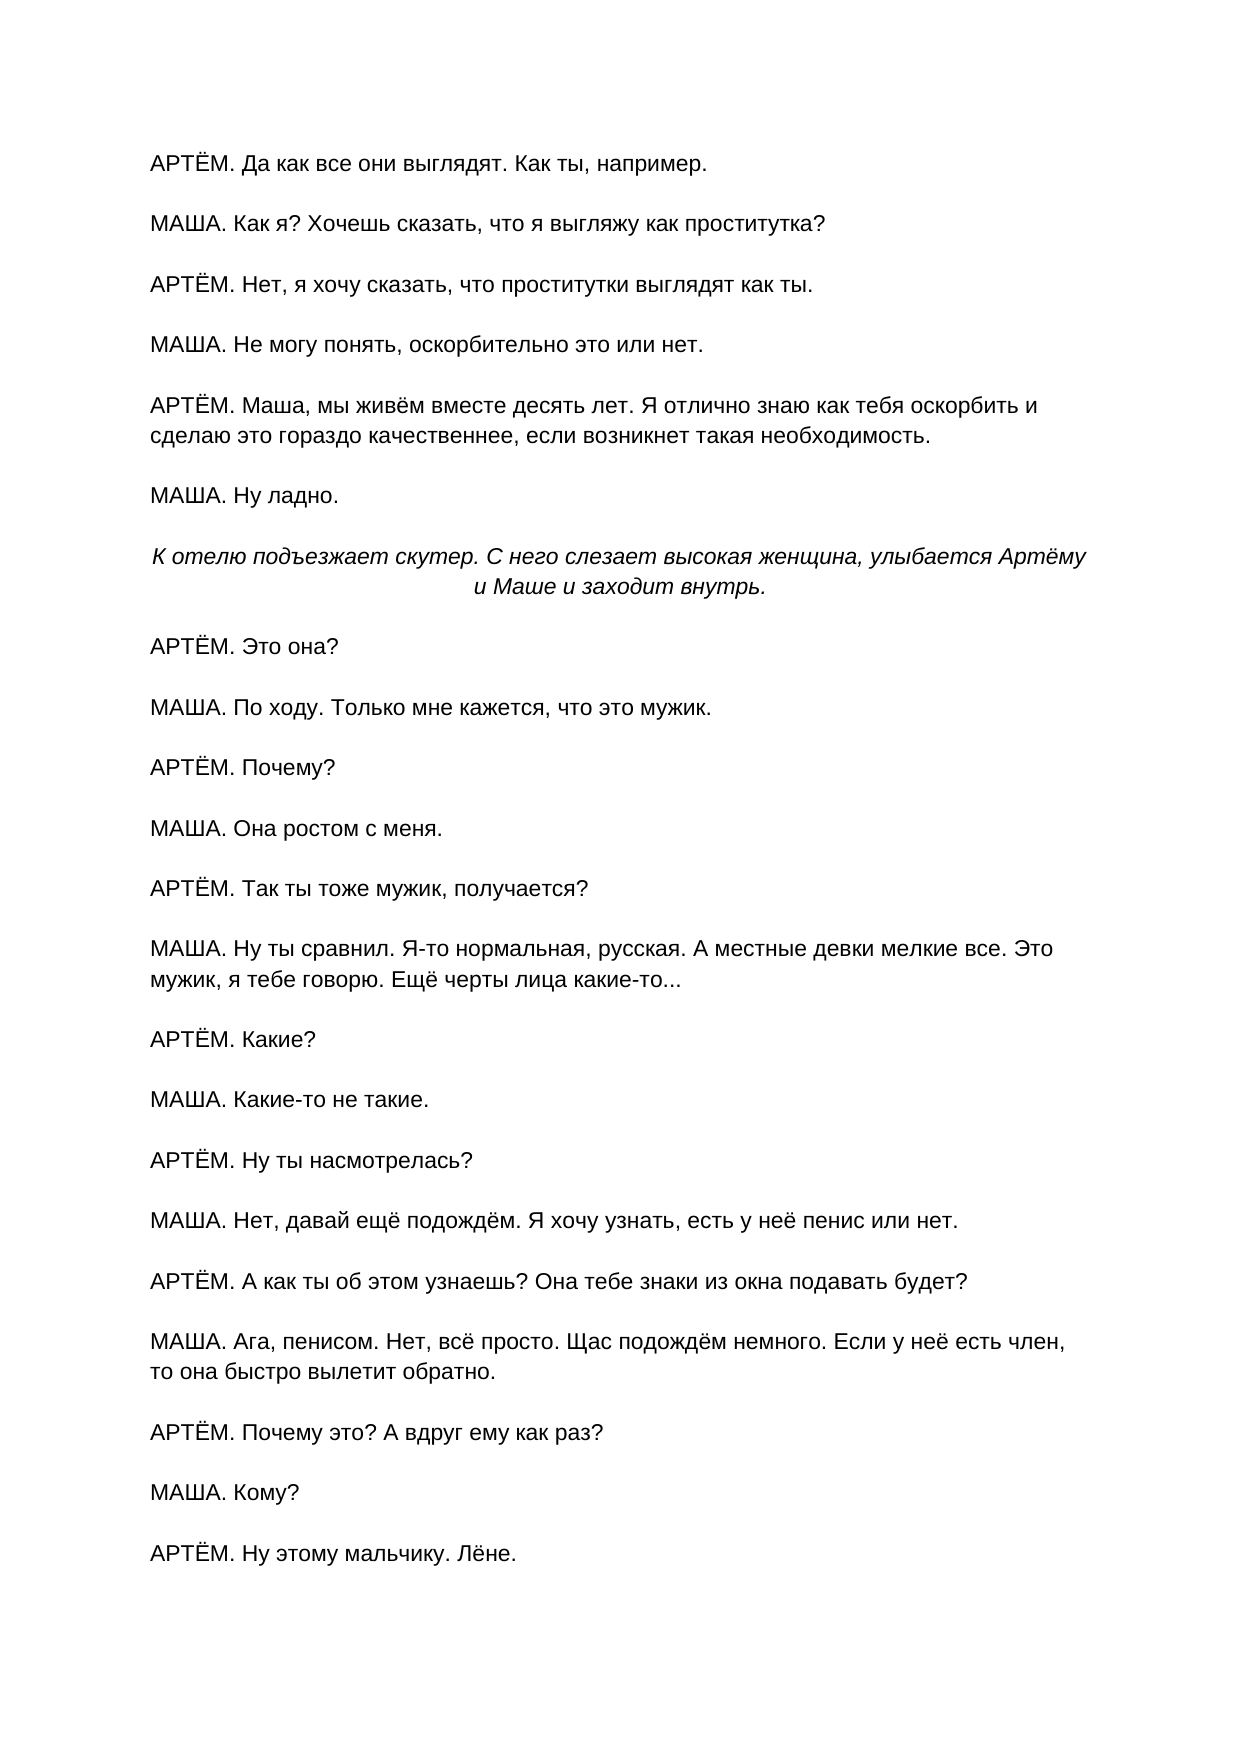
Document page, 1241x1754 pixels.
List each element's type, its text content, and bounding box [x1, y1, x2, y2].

text МАША. Какие-то не такие. [150, 1086, 1090, 1113]
text АРТЁМ. А как ты об этом узнаешь? Она тебе знаки из окна подавать будет? [150, 1268, 1090, 1294]
text АРТЁМ. Это она? [150, 633, 1090, 660]
text АРТЁМ. Ну этому мальчику. Лёне. [150, 1539, 1090, 1566]
text МАША. Она ростом с меня. [150, 814, 1090, 841]
text К отелю подъезжает скутер. С него слезает высокая женщина, улыбается Артёму и Маше и заходит внутрь. [150, 543, 1090, 599]
text МАША. Ну ладно. [150, 482, 1090, 509]
text МАША. Не могу понять, оскорбительно это или нет. [150, 331, 1090, 358]
text АРТЁМ. Да как все они выглядят. Как ты, например. [150, 150, 1090, 176]
text МАША. Нет, давай ещё подождём. Я хочу узнать, есть у неё пенис или нет. [150, 1207, 1090, 1234]
text АРТЁМ. Какие? [150, 1026, 1090, 1052]
text МАША. Ну ты сравнил. Я-то нормальная, русская. А местные девки мелкие все. Это мужик, я тебе говорю. Ещё черты лица какие-то... [150, 935, 1090, 992]
text МАША. Кому? [150, 1479, 1090, 1506]
text АРТЁМ. Маша, мы живём вместе десять лет. Я отлично знаю как тебя оскорбить и сделаю это гораздо качественнее, если возникнет такая необходимость. [150, 392, 1090, 448]
text АРТЁМ. Так ты тоже мужик, получается? [150, 875, 1090, 901]
text АРТЁМ. Почему? [150, 754, 1090, 781]
text АРТЁМ. Почему это? А вдруг ему как раз? [150, 1419, 1090, 1445]
text АРТЁМ. Нет, я хочу сказать, что проститутки выглядят как ты. [150, 271, 1090, 297]
text МАША. Как я? Хочешь сказать, что я выгляжу как проститутка? [150, 210, 1090, 237]
text МАША. По ходу. Только мне кажется, что это мужик. [150, 694, 1090, 720]
text МАША. Ага, пенисом. Нет, всё просто. Щас подождём немного. Если у неё есть член, то она быстро вылетит обратно. [150, 1328, 1090, 1385]
text АРТЁМ. Ну ты насмотрелась? [150, 1147, 1090, 1173]
